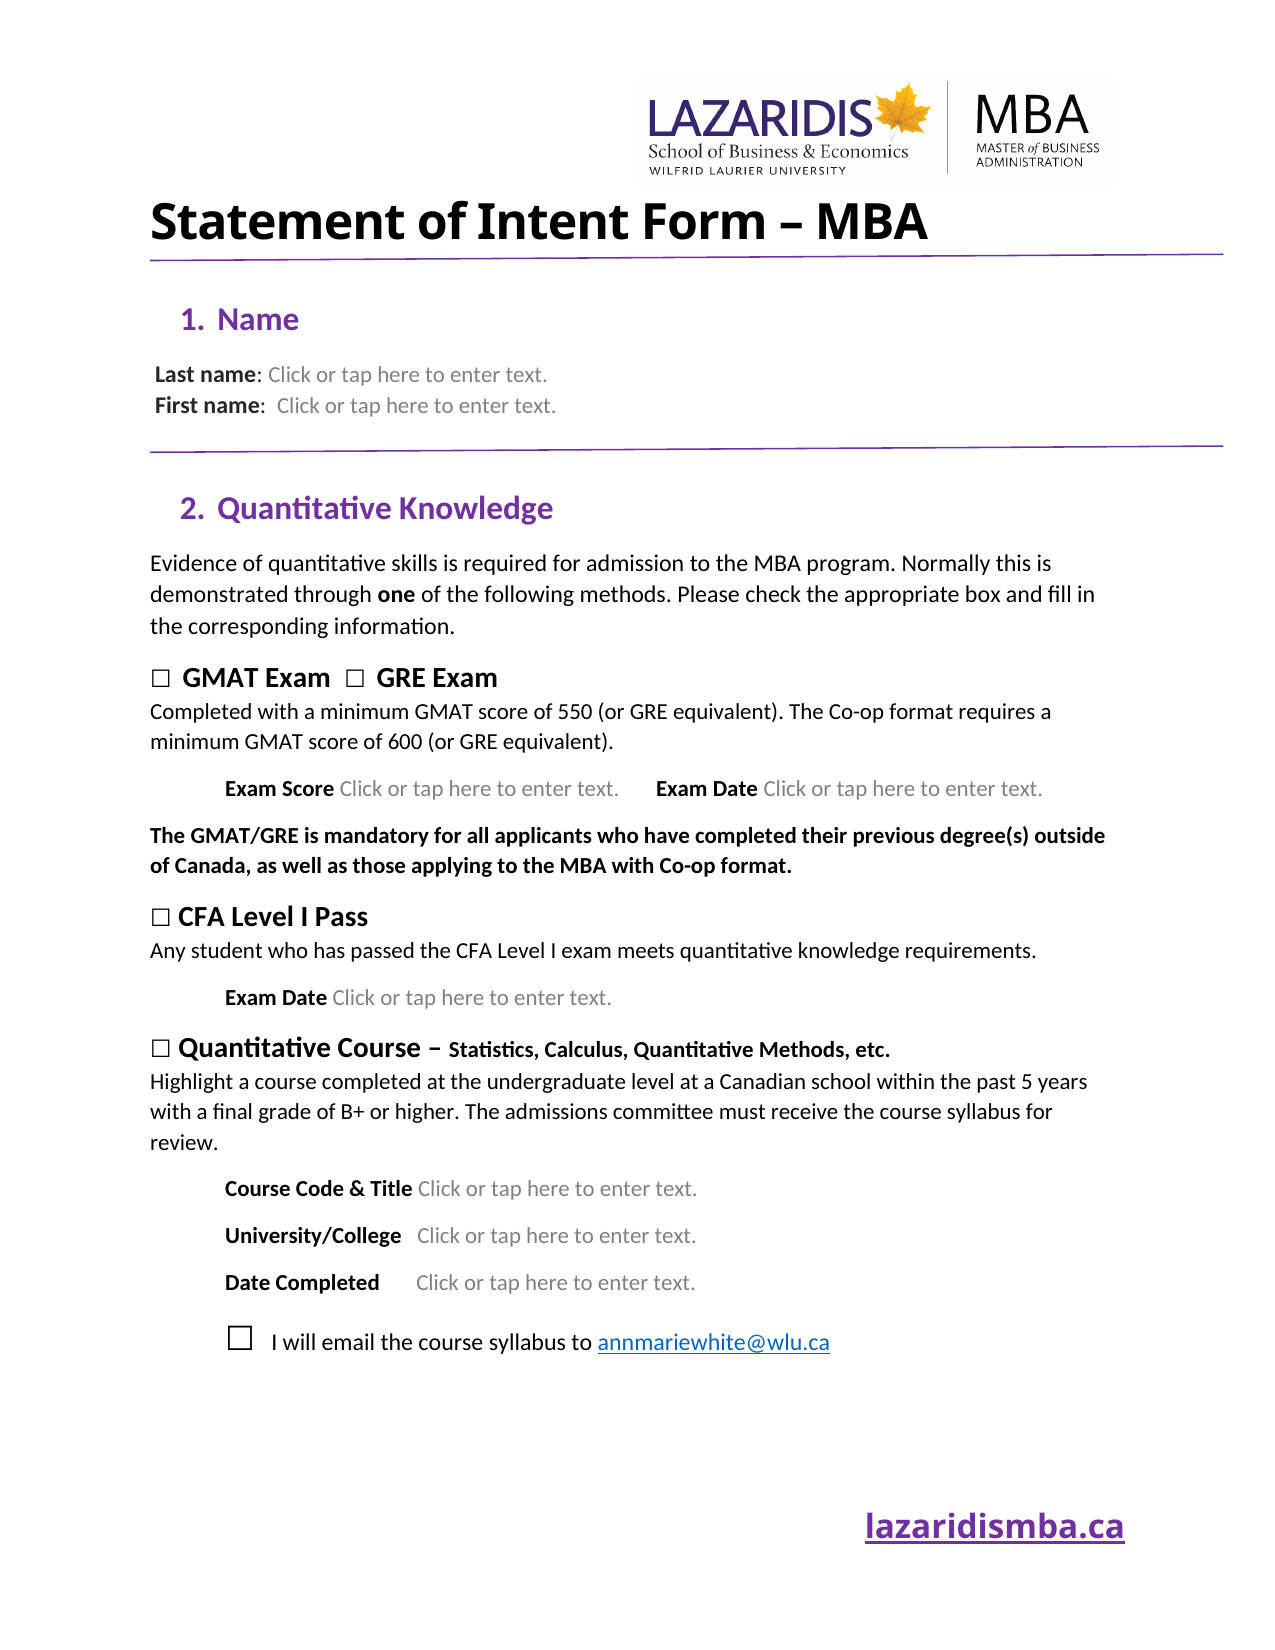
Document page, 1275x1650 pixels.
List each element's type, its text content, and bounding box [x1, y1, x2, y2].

text Quantitative Course – Statistics, Calculus, Quantitative Methods, etc. Highlight a course completed at the undergraduate level at a Canadian school within the past 5 years with a final grade of B+ or higher. The admissions committee must receive the course syllabus for review. [150, 1029, 1125, 1156]
picture [637, 73, 1114, 187]
text Date Completed [150, 1268, 1125, 1296]
title Statement of Intent Form – MBA [150, 186, 1125, 254]
text Last name: First name: [155, 359, 1125, 420]
text I will email the course syllabus to annmariewhite@wlu.ca [150, 1315, 1125, 1361]
text GMAT Exam GRE Exam Completed with a minimum GMAT score of 550 (or GRE equivalent). The Co-op format requires a minimum GMAT score of 600 (or GRE equivalent). [150, 659, 1125, 755]
text Exam Date [150, 983, 1125, 1011]
text Evidence of quantitative skills is required for admission to the MBA program. Normally this is demonstrated through one of the following methods. Please check the appropriate box and fill in the corresponding information. [150, 548, 1125, 640]
text University/College [150, 1221, 1125, 1249]
text Course Code & Title [150, 1174, 1125, 1203]
list Quantitative Knowledge [179, 487, 1125, 528]
list Name [179, 298, 1125, 339]
text CFA Level I Pass Any student who has passed the CFA Level I exam meets quantitative knowledge requirements. [150, 898, 1125, 964]
text The GMAT/GRE is mandatory for all applicants who have completed their previous degree(s) outside of Canada, as well as those applying to the MBA with Co-op format. [150, 821, 1125, 879]
text Exam Score Exam Date [150, 774, 1125, 802]
